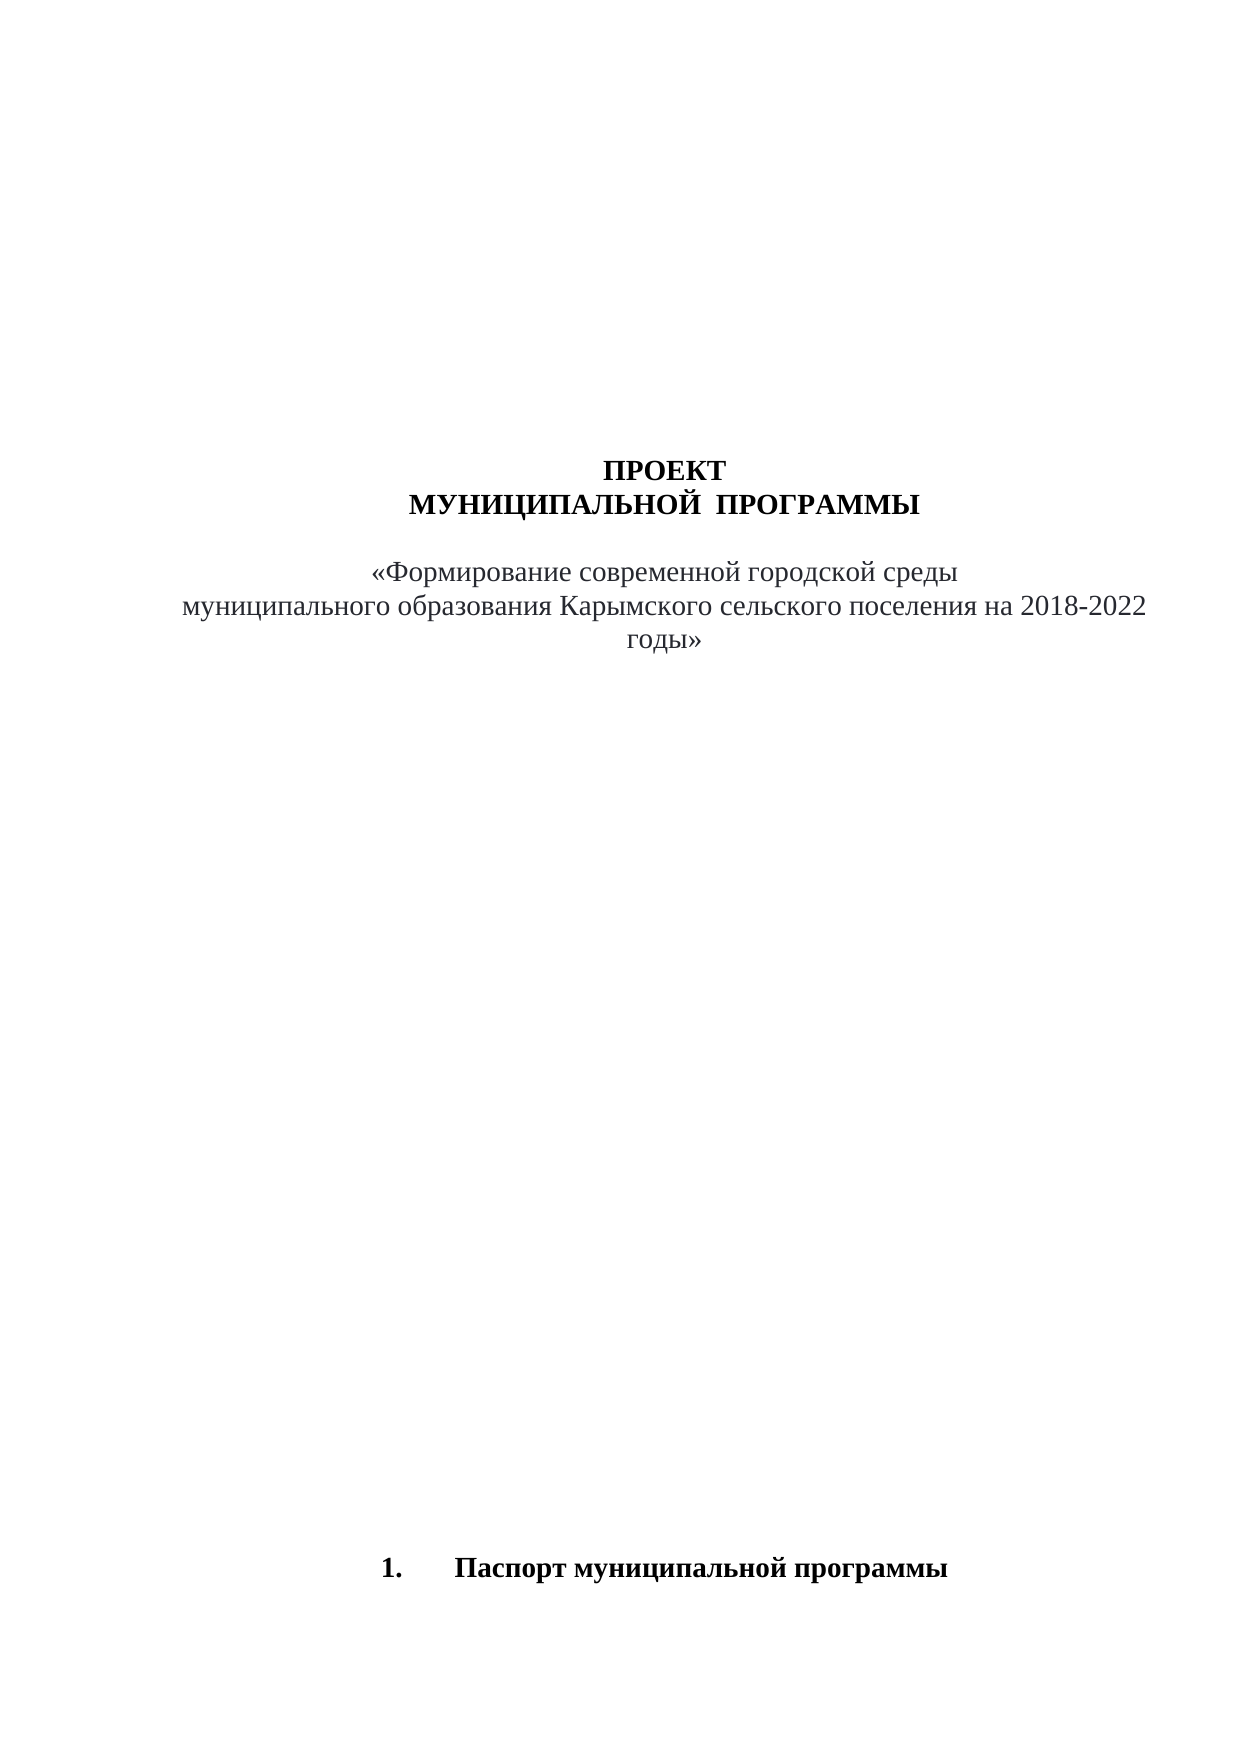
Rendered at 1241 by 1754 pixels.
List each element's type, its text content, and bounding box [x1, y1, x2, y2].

subtitle «Формирование современной городской среды [177, 554, 1152, 588]
subtitle муниципального образования Карымского сельского поселения на 2018-2022 годы» [177, 588, 1152, 655]
list Паспорт муниципальной программы [177, 1551, 1152, 1584]
text МУНИЦИПАЛЬНОЙ ПРОГРАММЫ [177, 487, 1152, 521]
text ПРОЕКТ [177, 453, 1152, 487]
